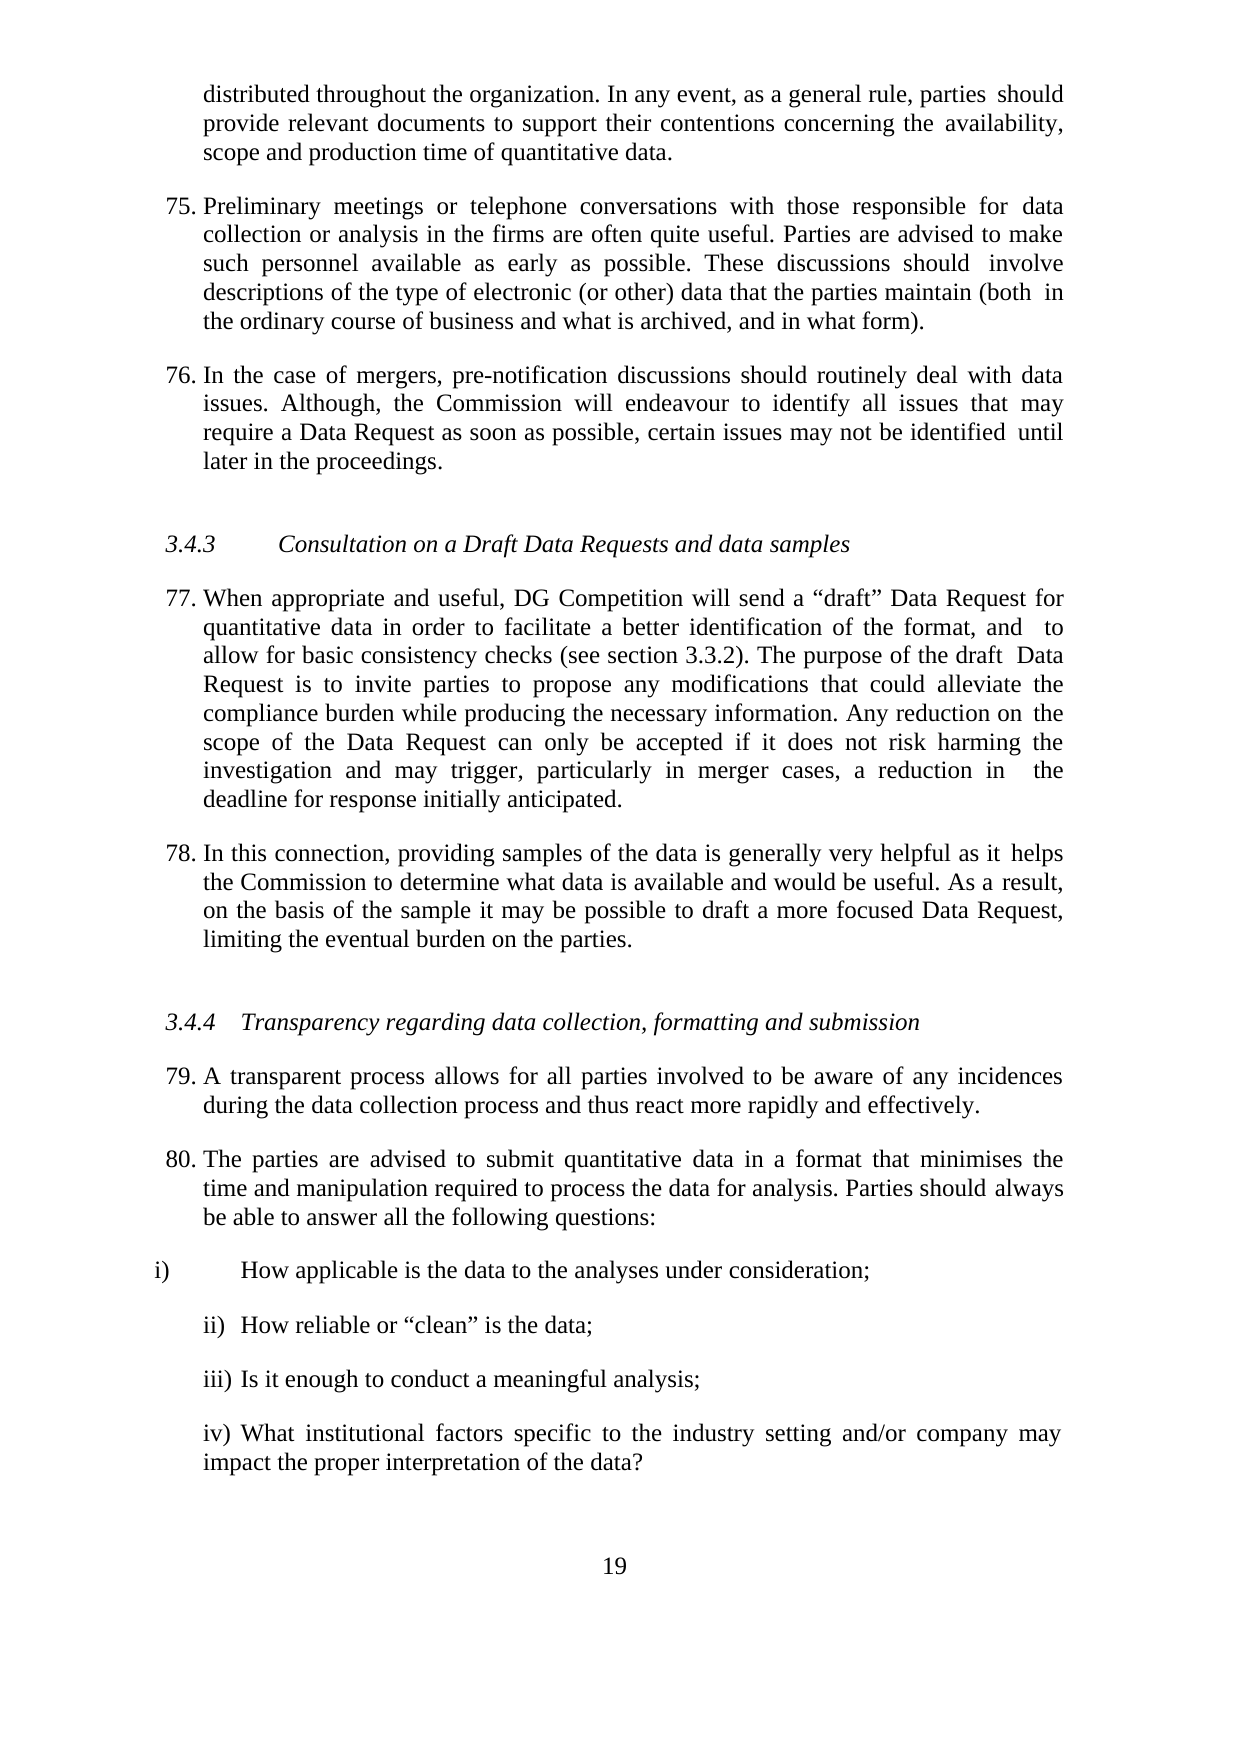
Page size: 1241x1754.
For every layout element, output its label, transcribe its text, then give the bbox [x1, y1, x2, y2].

list A transparent process allows for all parties involved to be aware of any incidences during the data collection process and thus react more rapidly and effectively. [165, 1061, 1063, 1119]
list How reliable or “clean” is the data; [203, 1310, 1076, 1338]
list Consultation on a Draft Data Requests and data samples [165, 529, 1063, 558]
list Transparency regarding data collection, formatting and submission [165, 1007, 1063, 1036]
text 19 [177, 1551, 1052, 1580]
list What institutional factors specific to the industry setting and/or company may impact the proper interpretation of the data? [203, 1418, 1063, 1476]
list When appropriate and useful, DG Competition will send a “draft” Data Request for quantitative data in order to facilitate a better identification of the format, and to allow for basic consistency checks (see section 3.3.2). The purpose of the draft Data Request is to invite parties to propose any modifications that could alleviate the compliance burden while producing the necessary information. Any reduction on the scope of the Data Request can only be accepted if it does not risk harming the investigation and may trigger, particularly in merger cases, a reduction in the deadline for response initially anticipated. [165, 583, 1064, 813]
list How applicable is the data to the analyses under consideration; [154, 1256, 1076, 1284]
list In this connection, providing samples of the data is generally very helpful as it helps the Commission to determine what data is available and would be useful. As a result, on the basis of the sample it may be possible to draft a more focused Data Request, limiting the eventual burden on the parties. [165, 838, 1064, 953]
list The parties are advised to submit quantitative data in a format that minimises the time and manipulation required to process the data for analysis. Parties should always be able to answer all the following questions: [165, 1144, 1064, 1230]
list Is it enough to conduct a meaningful analysis; [203, 1364, 1076, 1393]
list In the case of mergers, pre-notification discussions should routinely deal with data issues. Although, the Commission will endeavour to identify all issues that may require a Data Request as soon as possible, certain issues may not be identified until later in the proceedings. [165, 360, 1063, 475]
list Preliminary meetings or telephone conversations with those responsible for data collection or analysis in the firms are often quite useful. Parties are advised to make such personnel available as early as possible. These discussions should involve descriptions of the type of electronic (or other) data that the parties maintain (both in the ordinary course of business and what is archived, and in what form). [165, 191, 1064, 334]
text distributed throughout the organization. In any event, as a general rule, parties should provide relevant documents to support their contentions concerning the availability, scope and production time of quantitative data. [203, 79, 1064, 166]
